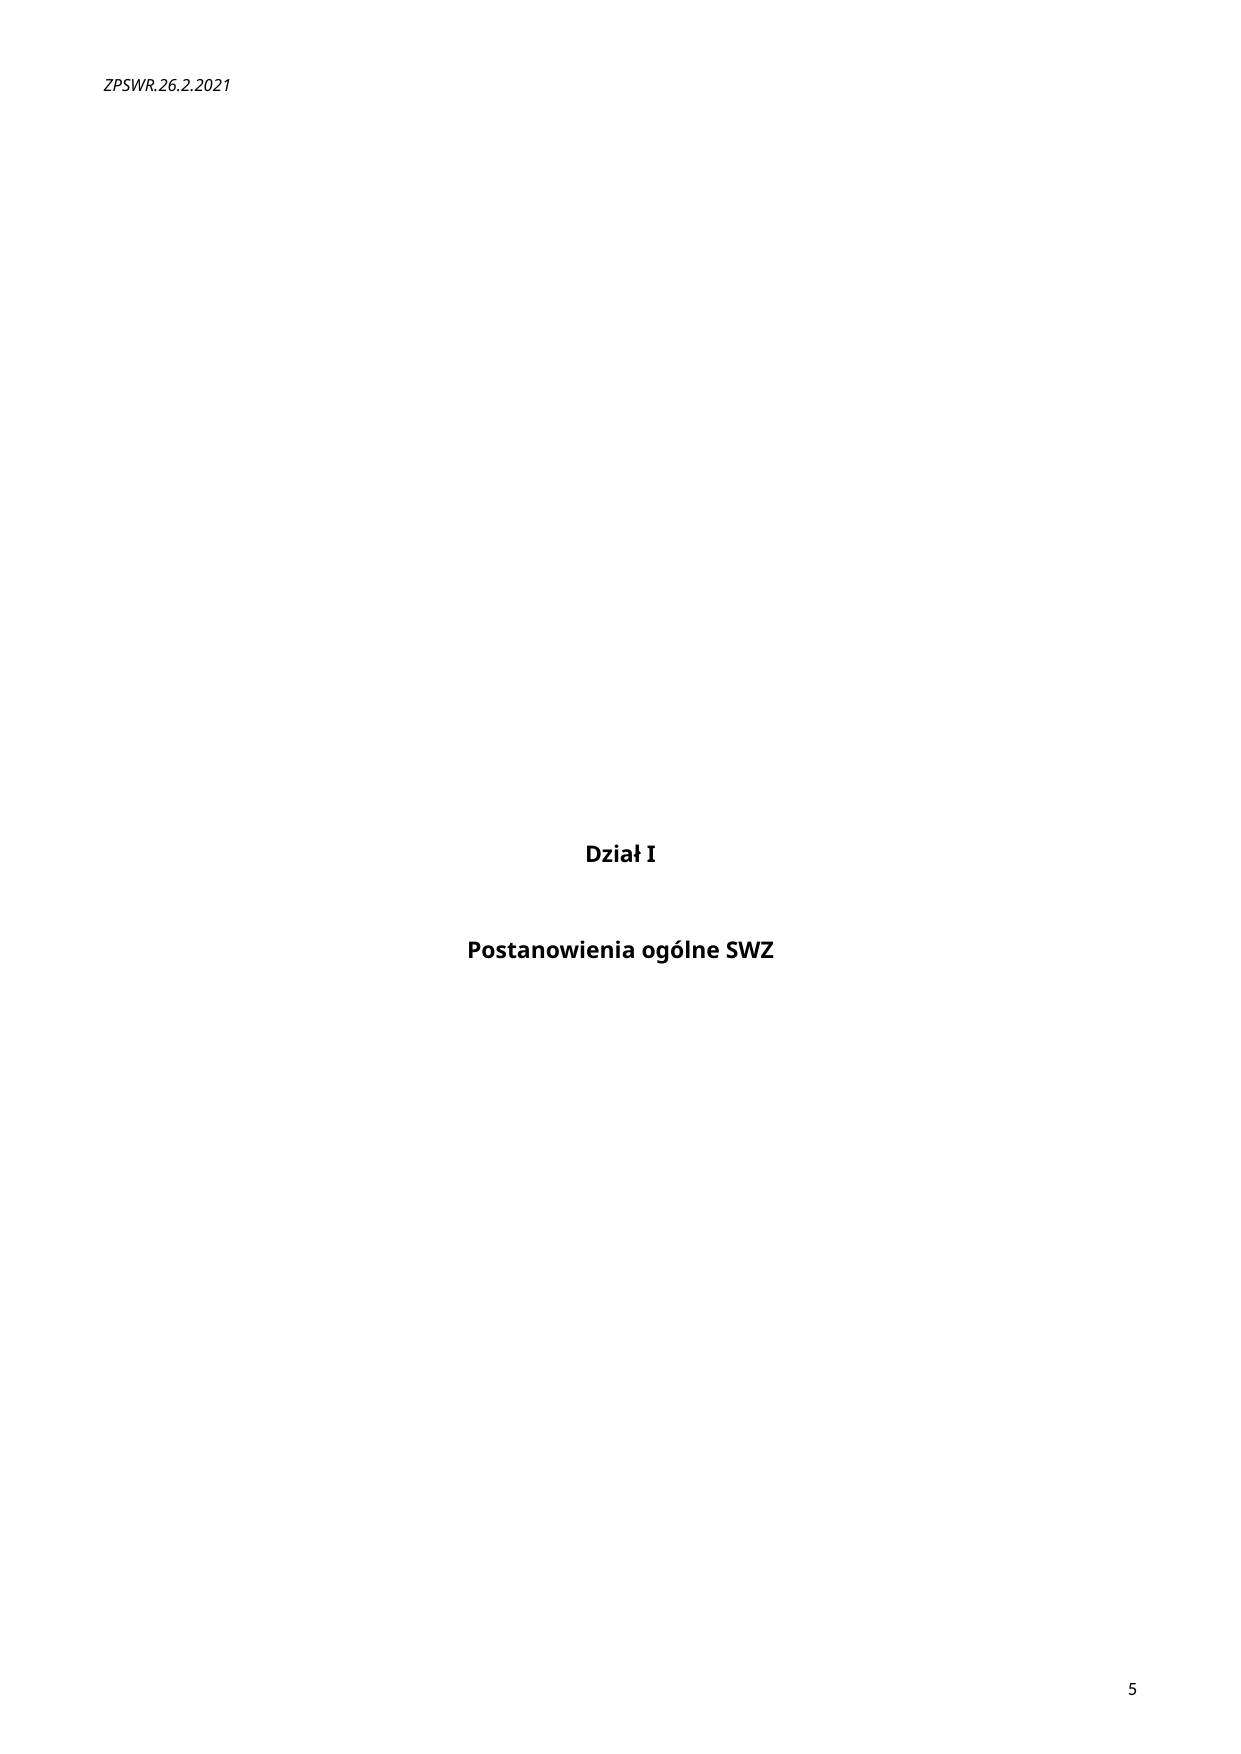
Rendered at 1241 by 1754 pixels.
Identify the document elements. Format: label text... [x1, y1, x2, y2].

text Postanowienia ogólne SWZ [103, 934, 1137, 965]
text Dział I [103, 838, 1137, 869]
